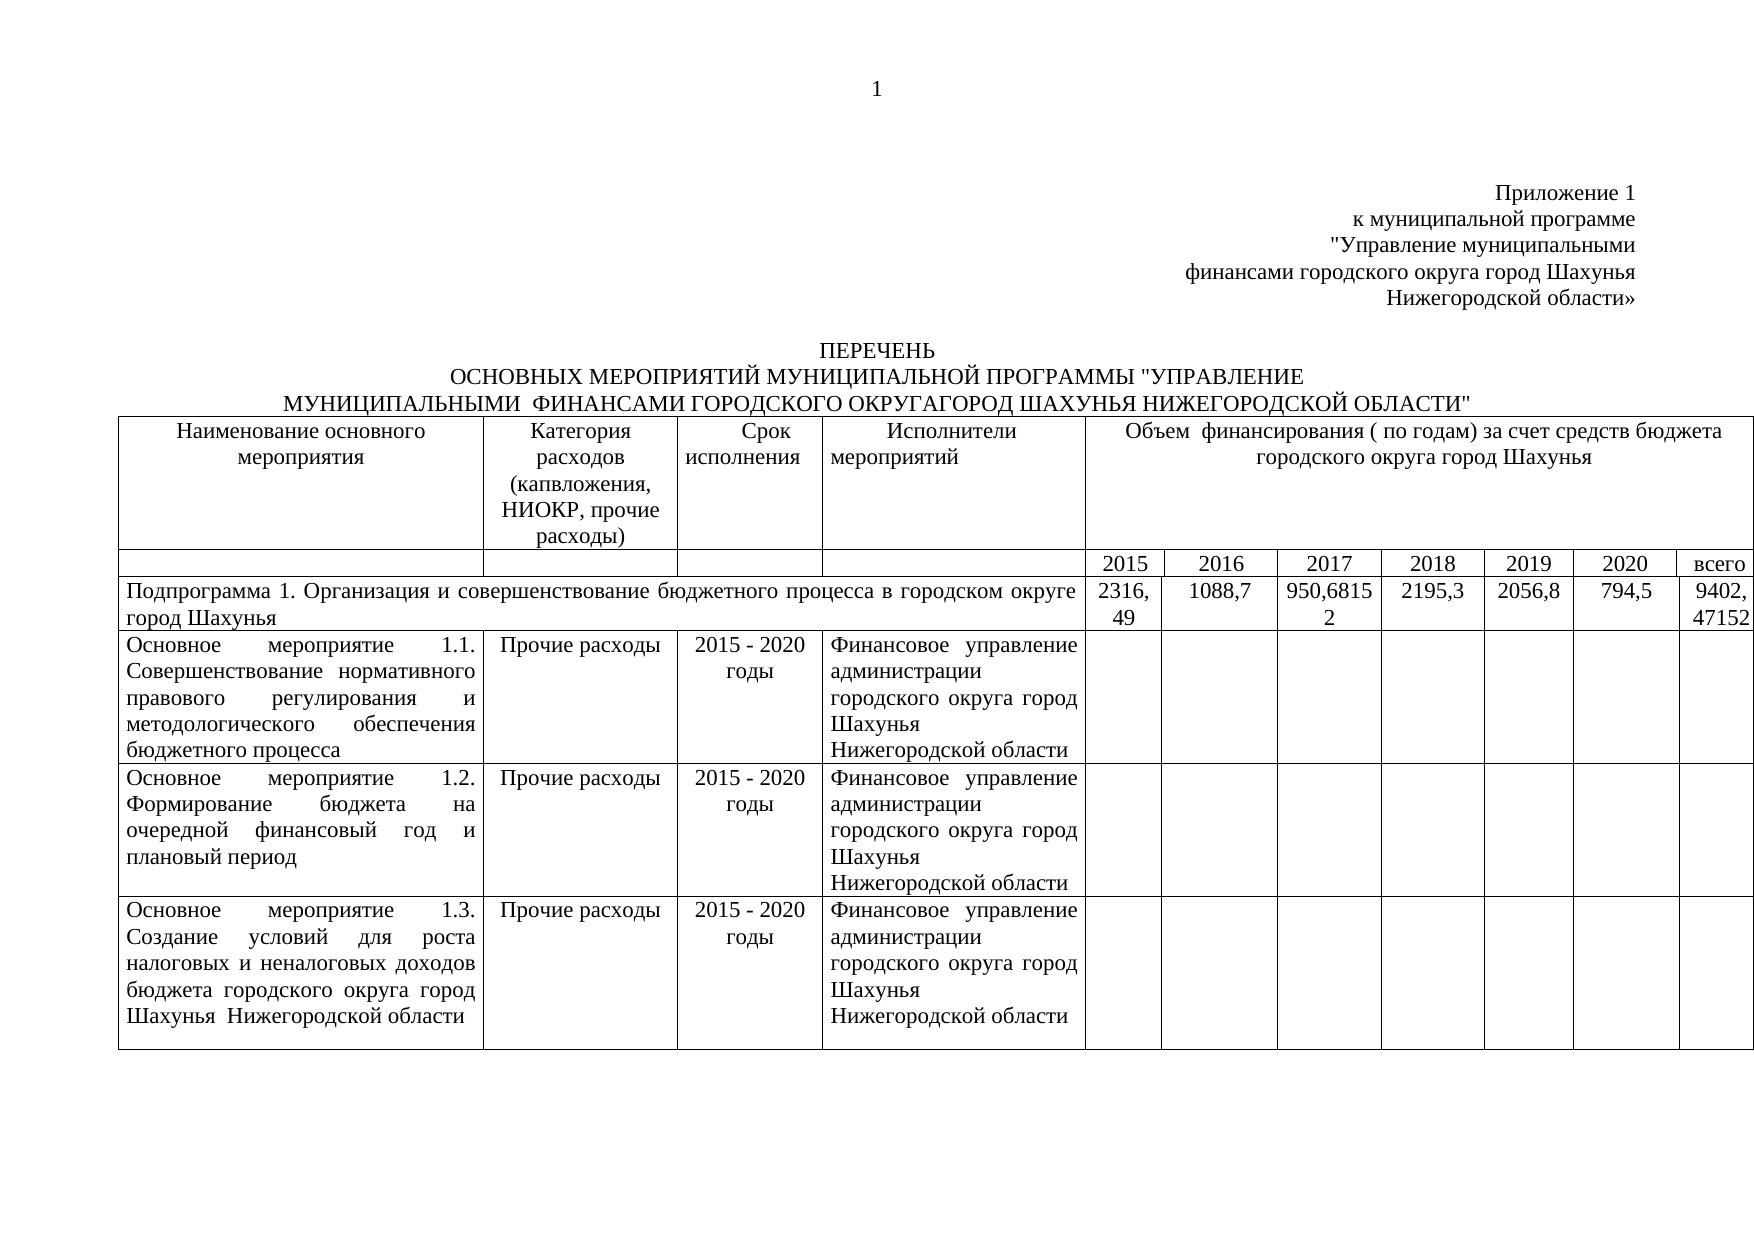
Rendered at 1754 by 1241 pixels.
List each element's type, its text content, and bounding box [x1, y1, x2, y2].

table_cell 9402, 47152 [1680, 577, 1753, 630]
table_cell всего [1677, 550, 1753, 576]
text к муниципальной программе [118, 205, 1636, 231]
text Приложение 1 [118, 179, 1636, 205]
text МУНИЦИПАЛЬНЫМИ ФИНАНСАМИ ГОРОДСКОГО ОКРУГАГОРОД ШАХУНЬЯ НИЖЕГОРОДСКОЙ ОБЛАСТИ" [118, 389, 1636, 416]
table_cell Основное мероприятие 1.2. Формирование бюджета на очередной финансовый год и плановый период [119, 764, 483, 896]
text "Управление муниципальными [118, 231, 1636, 258]
text ОСНОВНЫХ МЕРОПРИЯТИЙ МУНИЦИПАЛЬНОЙ ПРОГРАММЫ "УПРАВЛЕНИЕ [118, 363, 1636, 389]
table_cell 2020 [1574, 550, 1676, 576]
table_cell 1088,7 [1162, 577, 1277, 630]
table_cell [1574, 764, 1679, 896]
table_header Срок исполнения [678, 417, 822, 549]
text Нижегородской области» [118, 284, 1636, 311]
table_cell Финансовое управление администрации городского округа город Шахунья Нижегородской области [823, 897, 1085, 1049]
table_cell Основное мероприятие 1.3. Создание условий для роста налоговых и неналоговых доходов бюджета городского округа город Шахунья Нижегородской области [119, 897, 483, 1049]
table_cell Прочие расходы [484, 764, 677, 896]
table_cell 794,5 [1574, 577, 1679, 630]
table_cell [1680, 631, 1753, 763]
table_cell Финансовое управление администрации городского округа город Шахунья Нижегородской области [823, 631, 1085, 763]
table_cell [823, 550, 1085, 576]
text ПЕРЕЧЕНЬ [118, 337, 1636, 363]
table_cell [1574, 631, 1679, 763]
table_cell 2195,3 [1382, 577, 1484, 630]
table_cell 2017 [1278, 550, 1381, 576]
table_cell Прочие расходы [484, 897, 677, 1049]
table_header Исполнители мероприятий [823, 417, 1085, 549]
table_cell [678, 550, 822, 576]
table_cell [1680, 764, 1753, 896]
table_header Наименование основного мероприятия [119, 417, 483, 549]
table_cell [1162, 631, 1277, 763]
table_cell [1485, 631, 1573, 763]
table_cell 2015 [1086, 550, 1164, 576]
table_cell [1382, 897, 1484, 1049]
table_cell [1680, 897, 1753, 1049]
table_cell [1086, 897, 1161, 1049]
table_cell [1278, 764, 1381, 896]
table_header Категория расходов (капвложения, НИОКР, прочие расходы) [484, 417, 677, 549]
table_cell Финансовое управление администрации городского округа город Шахунья Нижегородской области [823, 764, 1085, 896]
table_cell Прочие расходы [484, 631, 677, 763]
table_header Объем финансирования ( по годам) за счет средств бюджета городского округа город Шахунья [1086, 417, 1753, 549]
table_cell 2316,49 [1086, 577, 1161, 630]
table_cell [119, 550, 483, 576]
table_cell [1086, 631, 1161, 763]
table_cell [484, 550, 677, 576]
table_cell [1382, 764, 1484, 896]
table_cell [1485, 764, 1573, 896]
table_cell [1278, 897, 1381, 1049]
table_cell 2056,8 [1485, 577, 1573, 630]
table_cell 2016 [1165, 550, 1277, 576]
table_cell [1086, 764, 1161, 896]
table_cell 2015 - 2020 годы [678, 897, 822, 1049]
table_cell 2019 [1485, 550, 1573, 576]
table_cell [1382, 631, 1484, 763]
table_cell 950,68152 [1278, 577, 1381, 630]
table_cell Основное мероприятие 1.1. Совершенствование нормативного правового регулирования и методологического обеспечения бюджетного процесса [119, 631, 483, 763]
table_cell 2015 - 2020 годы [678, 764, 822, 896]
table_cell 2015 - 2020 годы [678, 631, 822, 763]
table_cell [1278, 631, 1381, 763]
text финансами городского округа город Шахунья [118, 258, 1636, 284]
table_cell 2018 [1382, 550, 1484, 576]
table_cell [1162, 764, 1277, 896]
table_cell [1485, 897, 1573, 1049]
table_cell [1162, 897, 1277, 1049]
table_cell Подпрограмма 1. Организация и совершенствование бюджетного процесса в городском округе город Шахунья [119, 577, 1085, 630]
table_cell [1574, 897, 1679, 1049]
